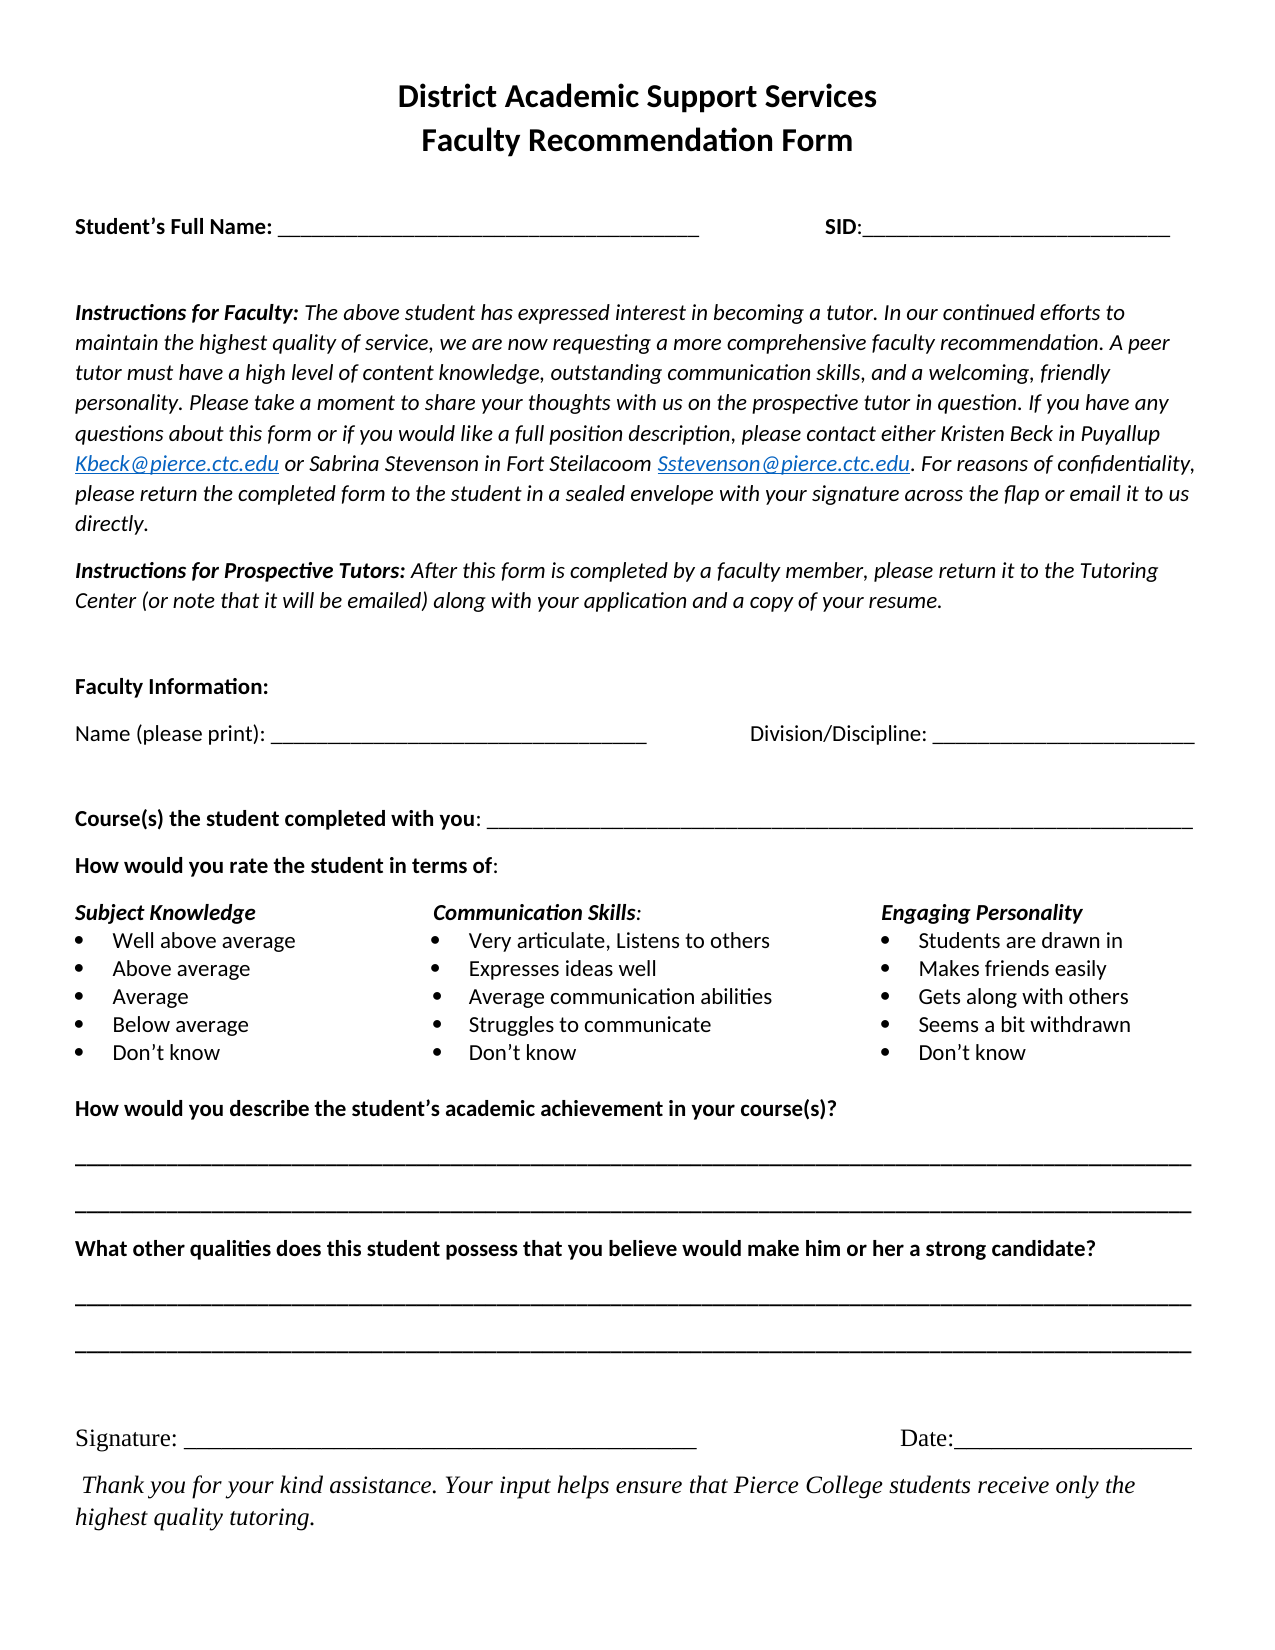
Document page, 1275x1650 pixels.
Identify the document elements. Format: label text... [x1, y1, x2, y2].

text __________________________________________________________________________________________________ [75, 1188, 1200, 1216]
text __________________________________________________________________________________________________ [75, 1141, 1200, 1169]
text Thank you for your kind assistance. Your input helps ensure that Pierce College students receive only the highest quality tutoring. [75, 1471, 1200, 1530]
text __________________________________________________________________________________________________ [75, 1281, 1200, 1309]
text What other qualities does this student possess that you believe would make him or her a strong candidate? [75, 1234, 1200, 1263]
text Faculty Recommendation Form [75, 119, 1200, 160]
text How would you describe the student’s academic achievement in your course(s)? [75, 1094, 1200, 1122]
text Instructions for Faculty: The above student has expressed interest in becoming a tutor. In our continued efforts to maintain the highest quality of service, we are now requesting a more comprehensive faculty recommendation. A peer tutor must have a high level of content knowledge, outstanding communication skills, and a welcoming, friendly personality. Please take a moment to share your thoughts with us on the prospective tutor in question. If you have any questions about this form or if you would like a full position description, please contact either Kristen Beck in Puyallup Kbeck@pierce.ctc.edu or Sabrina Stevenson in Fort Steilacoom Sstevenson@pierce.ctc.edu. For reasons of confidentiality, please return the completed form to the student in a sealed envelope with your signature across the flap or email it to us directly. [75, 298, 1200, 537]
table_header Subject Knowledge Well above average Above average Average Below average Don’t know [64, 898, 422, 1094]
text Signature: _________________________________________ Date:___________________ [75, 1423, 1200, 1452]
table_header Engaging Personality Students are drawn in Makes friends easily Gets along with others Seems a bit withdrawn Don’t know [832, 898, 1181, 1094]
text Instructions for Prospective Tutors: After this form is completed by a faculty member, please return it to the Tutoring Center (or note that it will be emailed) along with your application and a copy of your resume. [75, 556, 1200, 614]
text Faculty Information: [75, 672, 1200, 700]
text Student’s Full Name: _____________________________________ SID:___________________________ [75, 212, 1200, 240]
text Course(s) the student completed with you: ______________________________________________________________ [75, 804, 1200, 832]
text Name (please print): _________________________________ Division/Discipline: _______________________ [75, 719, 1200, 747]
text How would you rate the student in terms of: [75, 851, 1200, 879]
text District Academic Support Services [75, 75, 1200, 116]
text __________________________________________________________________________________________________ [75, 1328, 1200, 1356]
table_header Communication Skills: Very articulate, Listens to others Expresses ideas well Average communication abilities Struggles to communicate Don’t know [422, 898, 832, 1094]
